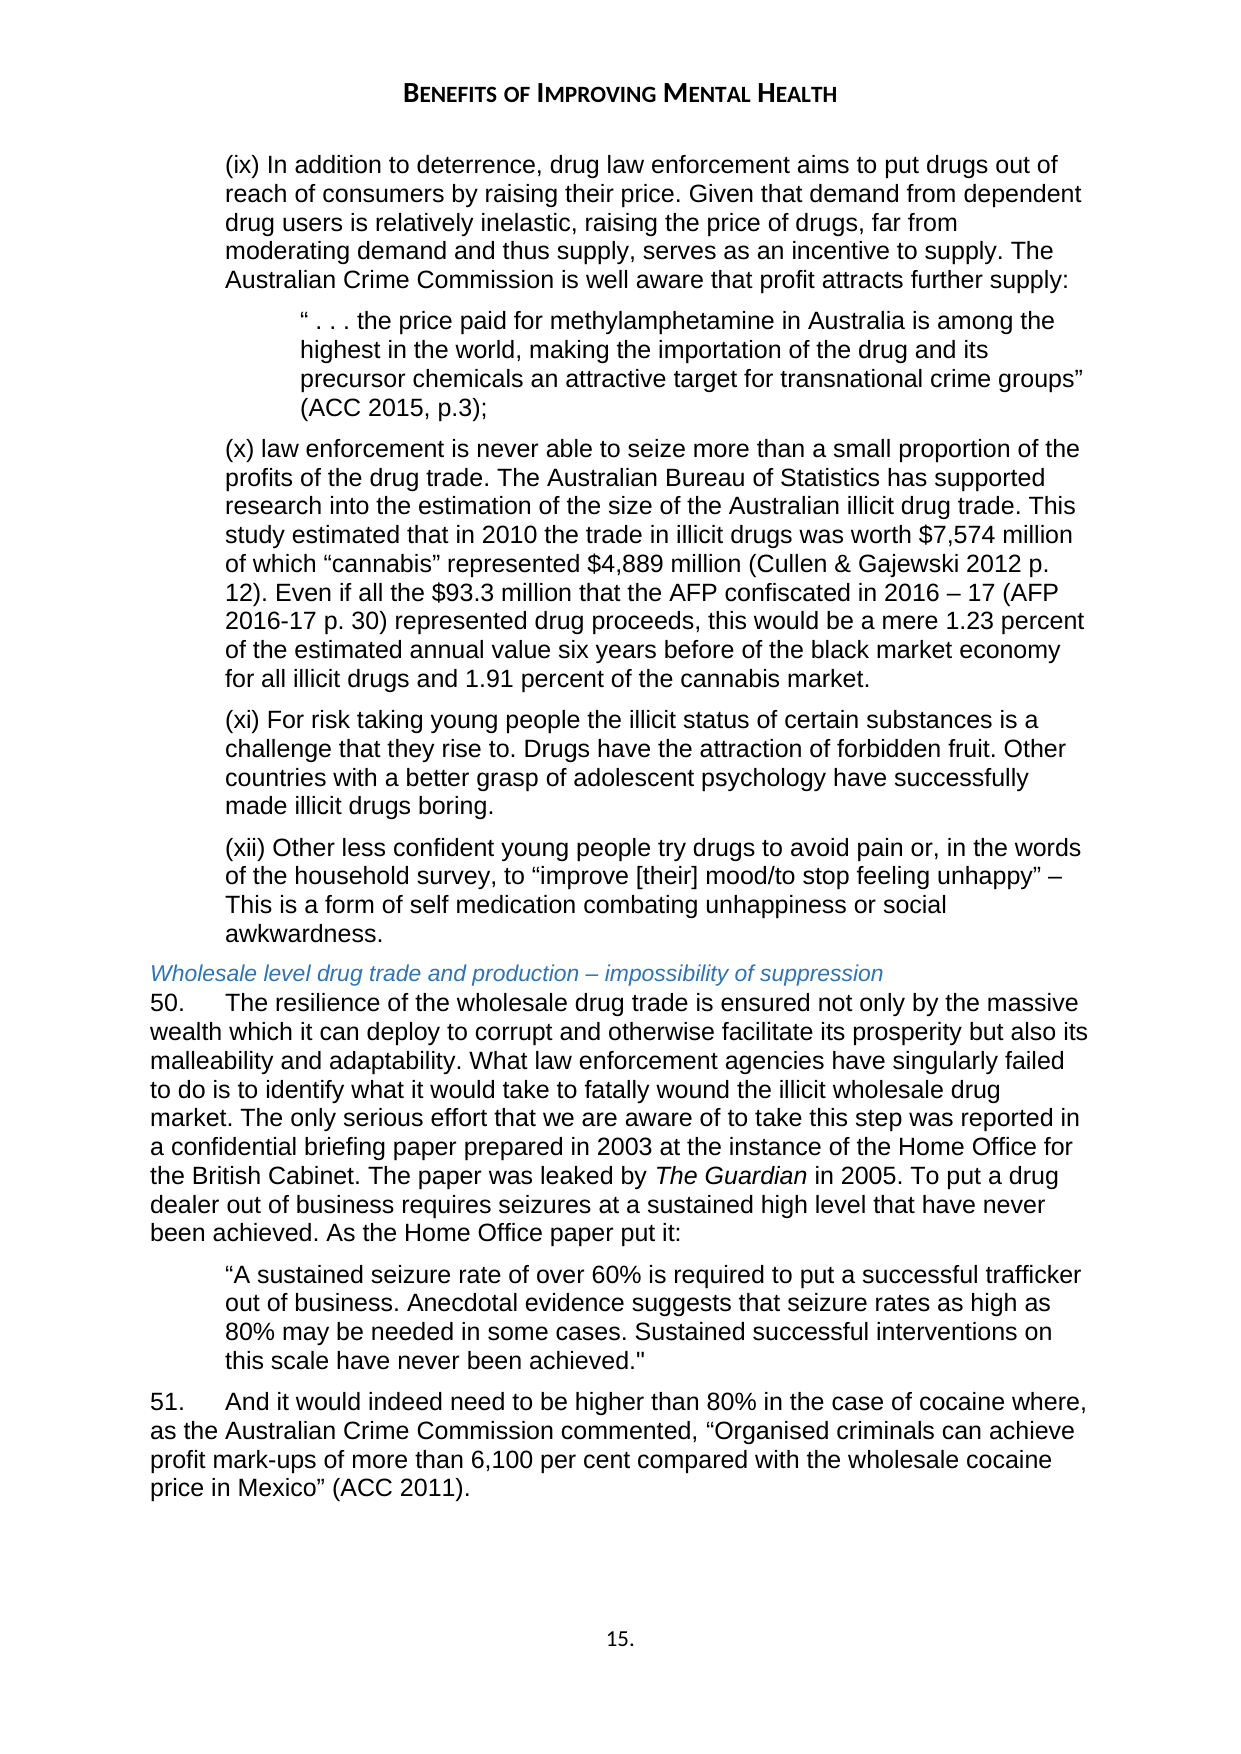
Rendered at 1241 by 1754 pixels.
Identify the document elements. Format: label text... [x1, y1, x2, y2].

subtitle Wholesale level drug trade and production – impossibility of suppression [150, 960, 1090, 986]
text (xii) Other less confident young people try drugs to avoid pain or, in the words of the household survey, to “improve [their] mood/to stop feeling unhappy” – This is a form of self medication combating unhappiness or social awkwardness. [225, 832, 1090, 947]
text (xi) For risk taking young people the illicit status of certain substances is a challenge that they rise to. Drugs have the attraction of forbidden fruit. Other countries with a better grasp of adolescent psychology have successfully made illicit drugs boring. [225, 705, 1090, 820]
text “ . . . the price paid for methylamphetamine in Australia is among the highest in the world, making the importation of the drug and its precursor chemicals an attractive target for transnational crime groups” (ACC 2015, p.3); [300, 306, 1090, 421]
text (ix) In addition to deterrence, drug law enforcement aims to put drugs out of reach of consumers by raising their price. Given that demand from dependent drug users is relatively inelastic, raising the price of drugs, far from moderating demand and thus supply, serves as an incentive to supply. The Australian Crime Commission is well aware that profit attracts further supply: [225, 150, 1090, 294]
text “A sustained seizure rate of over 60% is required to put a successful trafficker out of business. Anecdotal evidence suggests that seizure rates as high as 80% may be needed in some cases. Sustained successful interventions on this scale have never been achieved." [225, 1260, 1090, 1375]
text 50. The resilience of the wholesale drug trade is ensured not only by the massive wealth which it can deploy to corrupt and otherwise facilitate its prosperity but also its malleability and adaptability. What law enforcement agencies have singularly failed to do is to identify what it would take to fatally wound the illicit wholesale drug market. The only serious effort that we are aware of to take this step was reported in a confidential briefing paper prepared in 2003 at the instance of the Home Office for the British Cabinet. The paper was leaked by The Guardian in 2005. To put a drug dealer out of business requires seizures at a sustained high level that have never been achieved. As the Home Office paper put it: [150, 988, 1090, 1247]
text (x) law enforcement is never able to seize more than a small proportion of the profits of the drug trade. The Australian Bureau of Statistics has supported research into the estimation of the size of the Australian illicit drug trade. This study estimated that in 2010 the trade in illicit drugs was worth $7,574 million of which “cannabis” represented $4,889 million (Cullen & Gajewski 2012 p. 12). Even if all the $93.3 million that the AFP confiscated in 2016 – 17 (AFP 2016-17 p. 30) represented drug proceeds, this would be a mere 1.23 percent of the estimated annual value six years before of the black market economy for all illicit drugs and 1.91 percent of the cannabis market. [225, 434, 1090, 692]
text 51. And it would indeed need to be higher than 80% in the case of cocaine where, as the Australian Crime Commission commented, “Organised criminals can achieve profit mark-ups of more than 6,100 per cent compared with the wholesale cocaine price in Mexico” (ACC 2011). [150, 1387, 1090, 1502]
